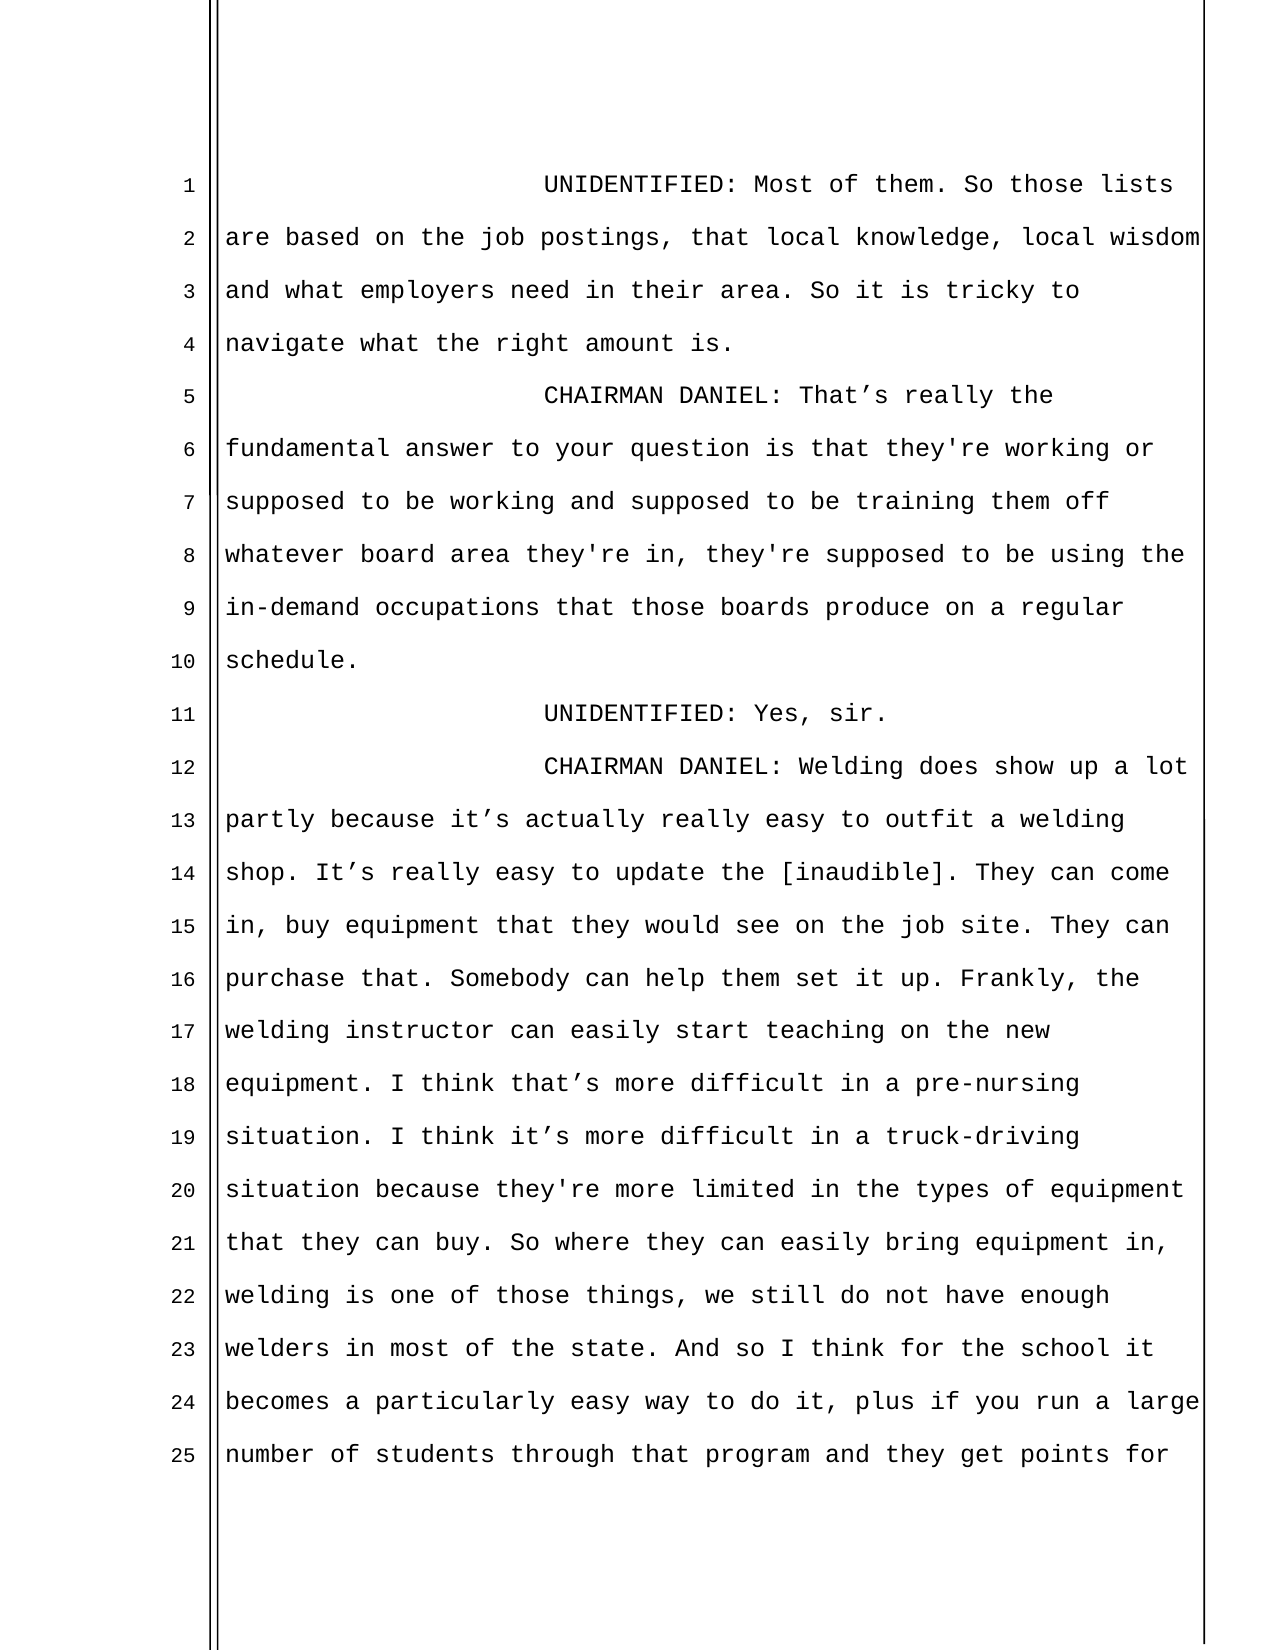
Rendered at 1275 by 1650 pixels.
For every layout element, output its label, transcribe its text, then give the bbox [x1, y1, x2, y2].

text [225, 732, 1200, 1473]
text UNIDENTIFIED: Yes, sir. [225, 679, 1200, 732]
text UNIDENTIFIED: Most of them. So those lists are based on the job postings, that local knowledge, local wisdom and what employers need in their area. So it is tricky to navigate what the right amount is. [225, 150, 1200, 362]
text CHAIRMAN DANIEL: That’s really the fundamental answer to your question is that they're working or supposed to be working and supposed to be training them off whatever board area they're in, they're supposed to be using the in-demand occupations that those boards produce on a regular schedule. [225, 362, 1200, 679]
